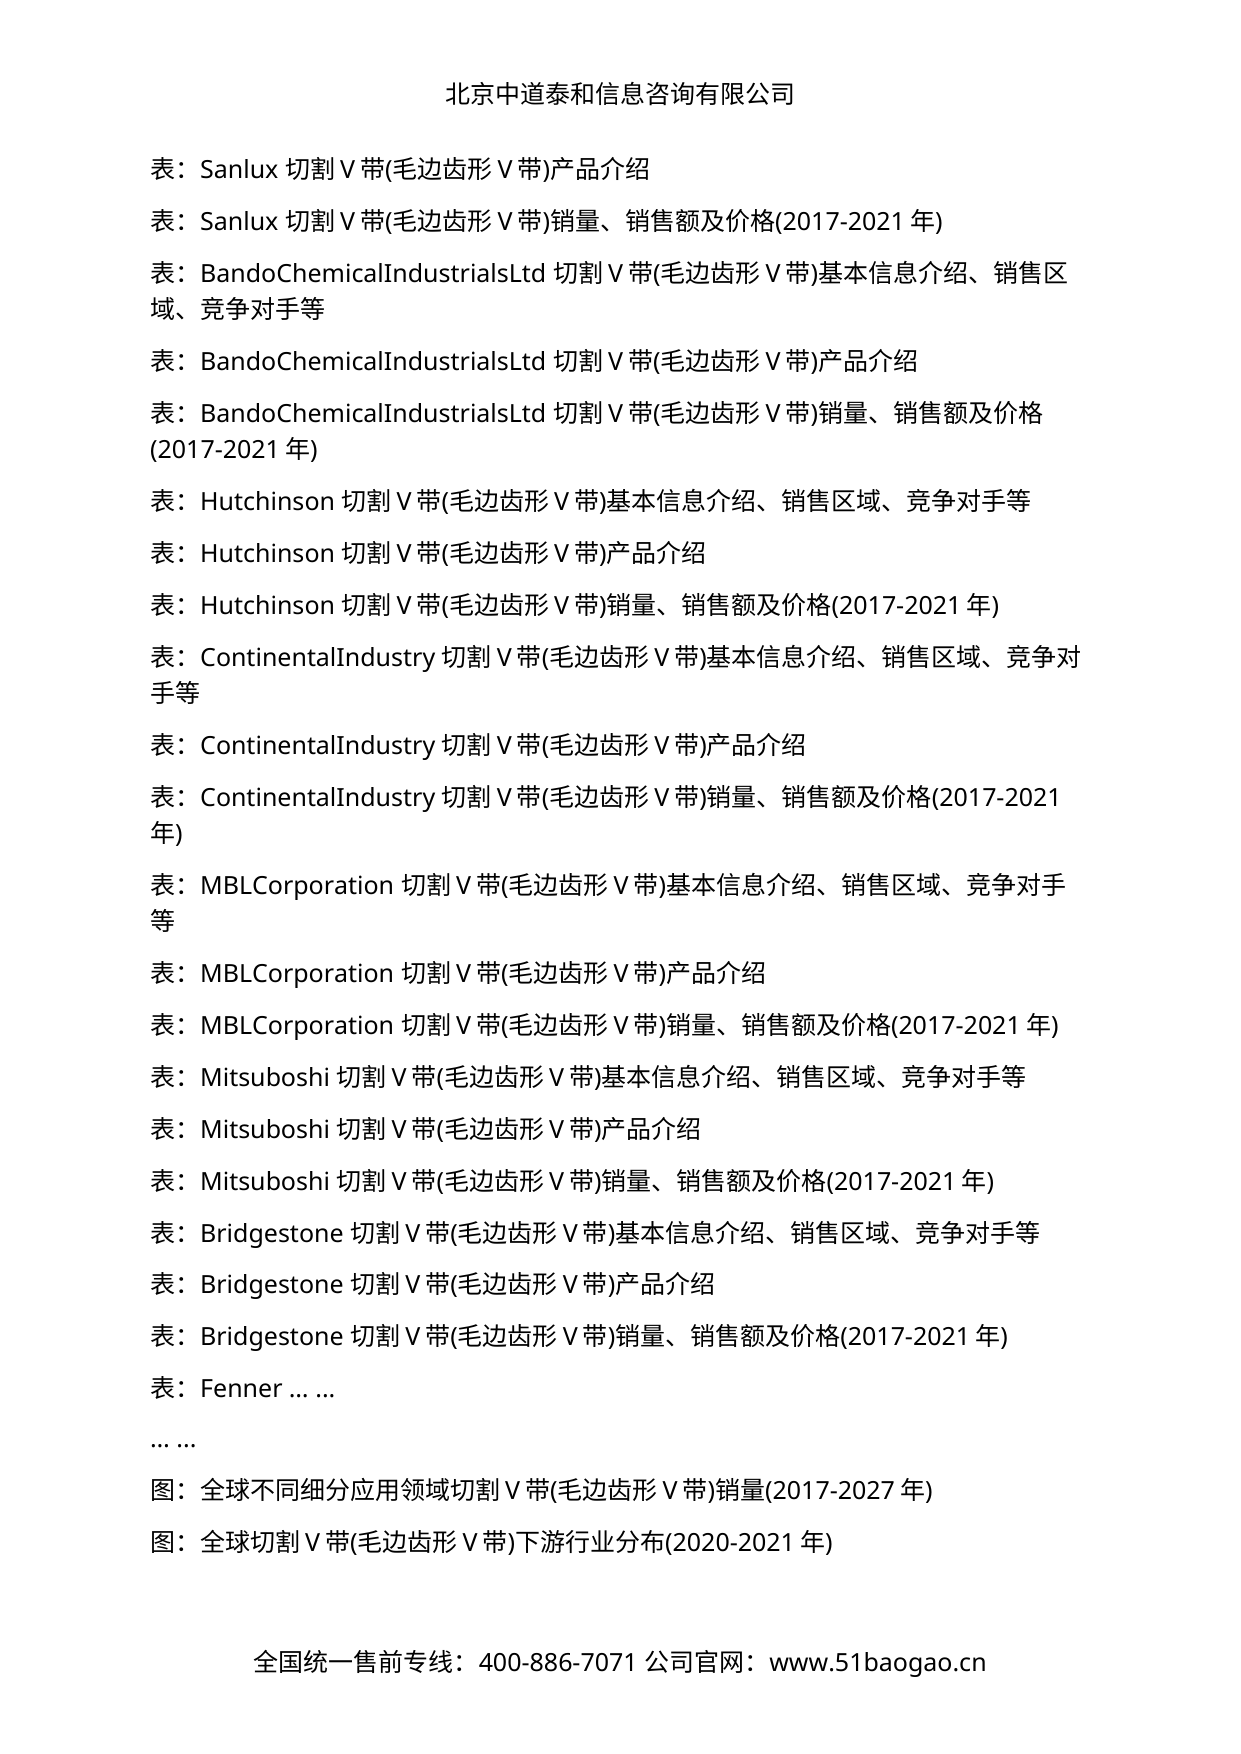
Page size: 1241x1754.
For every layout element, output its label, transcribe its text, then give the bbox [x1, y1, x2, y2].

text … ... [150, 1421, 1090, 1455]
text 表：BandoChemicalIndustrialsLtd 切割V带(毛边齿形V带)销量、销售额及价格(2017-2021年) [150, 394, 1090, 466]
text 表：Sanlux 切割V带(毛边齿形V带)产品介绍 [150, 150, 1090, 186]
text 表：Hutchinson 切割V带(毛边齿形V带)产品介绍 [150, 534, 1090, 570]
text 表：Bridgestone 切割V带(毛边齿形V带)基本信息介绍、销售区域、竞争对手等 [150, 1213, 1090, 1249]
text 表：Hutchinson 切割V带(毛边齿形V带)销量、销售额及价格(2017-2021年) [150, 586, 1090, 622]
text 表：BandoChemicalIndustrialsLtd 切割V带(毛边齿形V带)基本信息介绍、销售区域、竞争对手等 [150, 254, 1090, 326]
text 表：Hutchinson 切割V带(毛边齿形V带)基本信息介绍、销售区域、竞争对手等 [150, 482, 1090, 518]
text 表：Bridgestone 切割V带(毛边齿形V带)产品介绍 [150, 1265, 1090, 1301]
text 表：BandoChemicalIndustrialsLtd 切割V带(毛边齿形V带)产品介绍 [150, 342, 1090, 378]
text 表：Mitsuboshi 切割V带(毛边齿形V带)基本信息介绍、销售区域、竞争对手等 [150, 1057, 1090, 1094]
text 图：全球不同细分应用领域切割V带(毛边齿形V带)销量(2017-2027年) [150, 1470, 1090, 1507]
text 表：Fenner … ... [150, 1369, 1090, 1405]
text 表：ContinentalIndustry 切割V带(毛边齿形V带)销量、销售额及价格(2017-2021年) [150, 777, 1090, 850]
text 表：ContinentalIndustry 切割V带(毛边齿形V带)产品介绍 [150, 726, 1090, 762]
text 表：MBLCorporation 切割V带(毛边齿形V带)产品介绍 [150, 954, 1090, 990]
text 表：Bridgestone 切割V带(毛边齿形V带)销量、销售额及价格(2017-2021年) [150, 1317, 1090, 1353]
text 表：ContinentalIndustry 切割V带(毛边齿形V带)基本信息介绍、销售区域、竞争对手等 [150, 637, 1090, 710]
text 表：Mitsuboshi 切割V带(毛边齿形V带)销量、销售额及价格(2017-2021年) [150, 1161, 1090, 1197]
text 图：全球切割V带(毛边齿形V带)下游行业分布(2020-2021年) [150, 1522, 1090, 1558]
text 表：Mitsuboshi 切割V带(毛边齿形V带)产品介绍 [150, 1109, 1090, 1146]
text 表：MBLCorporation 切割V带(毛边齿形V带)销量、销售额及价格(2017-2021年) [150, 1006, 1090, 1042]
text 表：Sanlux 切割V带(毛边齿形V带)销量、销售额及价格(2017-2021年) [150, 202, 1090, 238]
text 表：MBLCorporation 切割V带(毛边齿形V带)基本信息介绍、销售区域、竞争对手等 [150, 866, 1090, 938]
